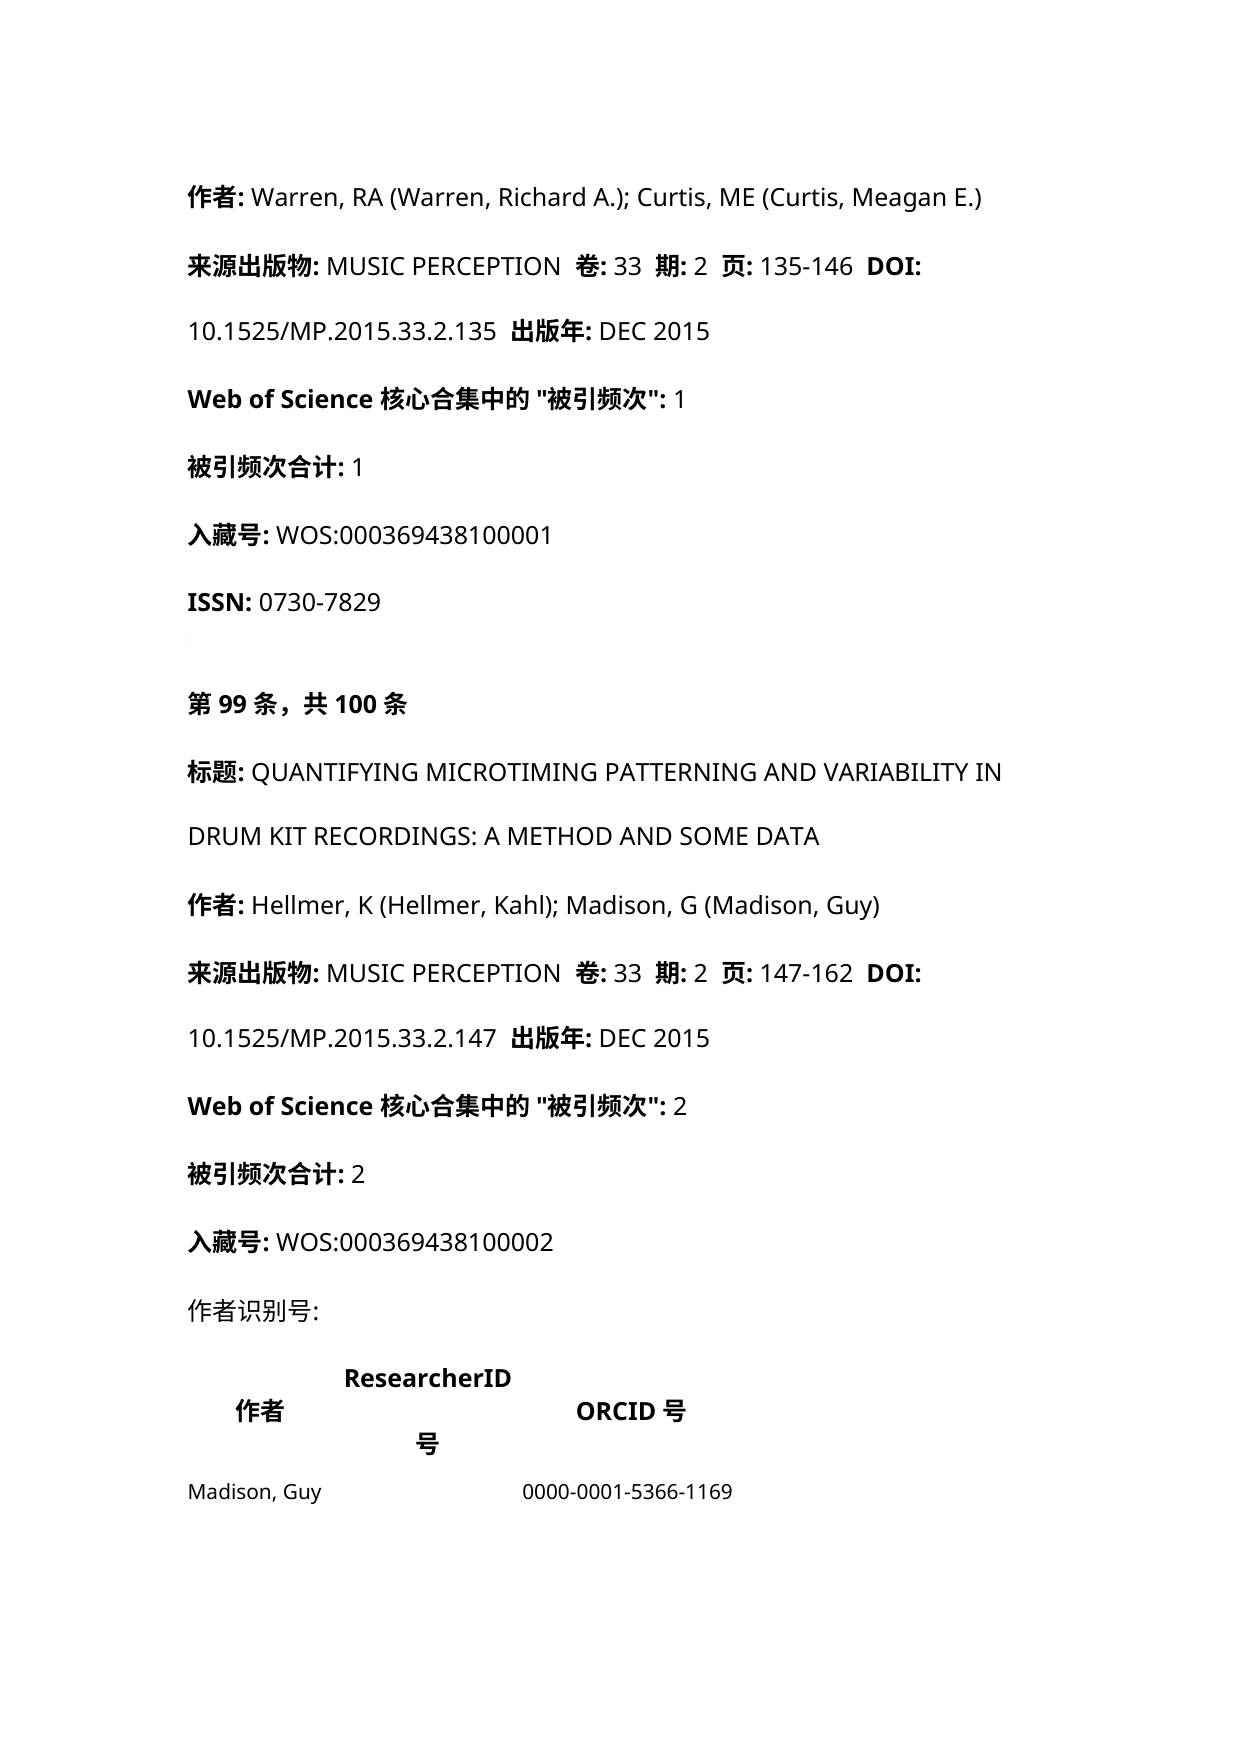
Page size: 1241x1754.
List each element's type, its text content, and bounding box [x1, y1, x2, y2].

table_cell 被引频次合计: 2 [186, 1139, 1061, 1207]
table_cell 入藏号: WOS:000369438100001 [186, 500, 1061, 568]
table_cell Web of Science 核心合集中的 "被引频次": 2 [186, 1071, 1061, 1139]
table_cell 作者识别号: [186, 1275, 1061, 1343]
table_cell 被引频次合计: 1 [186, 431, 1061, 499]
table_cell 来源出版物: MUSIC PERCEPTION 卷: 33 期: 2 页: 147-162 DOI: 10.1525/MP.2015.33.2.147 出版年: DEC 2015 [186, 938, 1061, 1071]
table_cell 作者: Warren, RA (Warren, Richard A.); Curtis, ME (Curtis, Meagan E.) [186, 162, 1061, 230]
table_cell 作者: Hellmer, K (Hellmer, Kahl); Madison, G (Madison, Guy) [186, 870, 1061, 938]
table_cell [186, 1343, 1061, 1541]
table_cell 标题: QUANTIFYING MICROTIMING PATTERNING AND VARIABILITY IN DRUM KIT RECORDINGS: A METHOD AND SOME DATA [186, 736, 1061, 869]
table_cell 来源出版物: MUSIC PERCEPTION 卷: 33 期: 2 页: 135-146 DOI: 10.1525/MP.2015.33.2.135 出版年: DEC 2015 [186, 230, 1061, 363]
table_cell Web of Science 核心合集中的 "被引频次": 1 [186, 363, 1061, 431]
table_header 第 99 条，共 100 条 [186, 668, 1061, 736]
table_cell 入藏号: WOS:000369438100002 [186, 1207, 1061, 1275]
table_cell ISSN: 0730-7829 [186, 568, 1061, 636]
